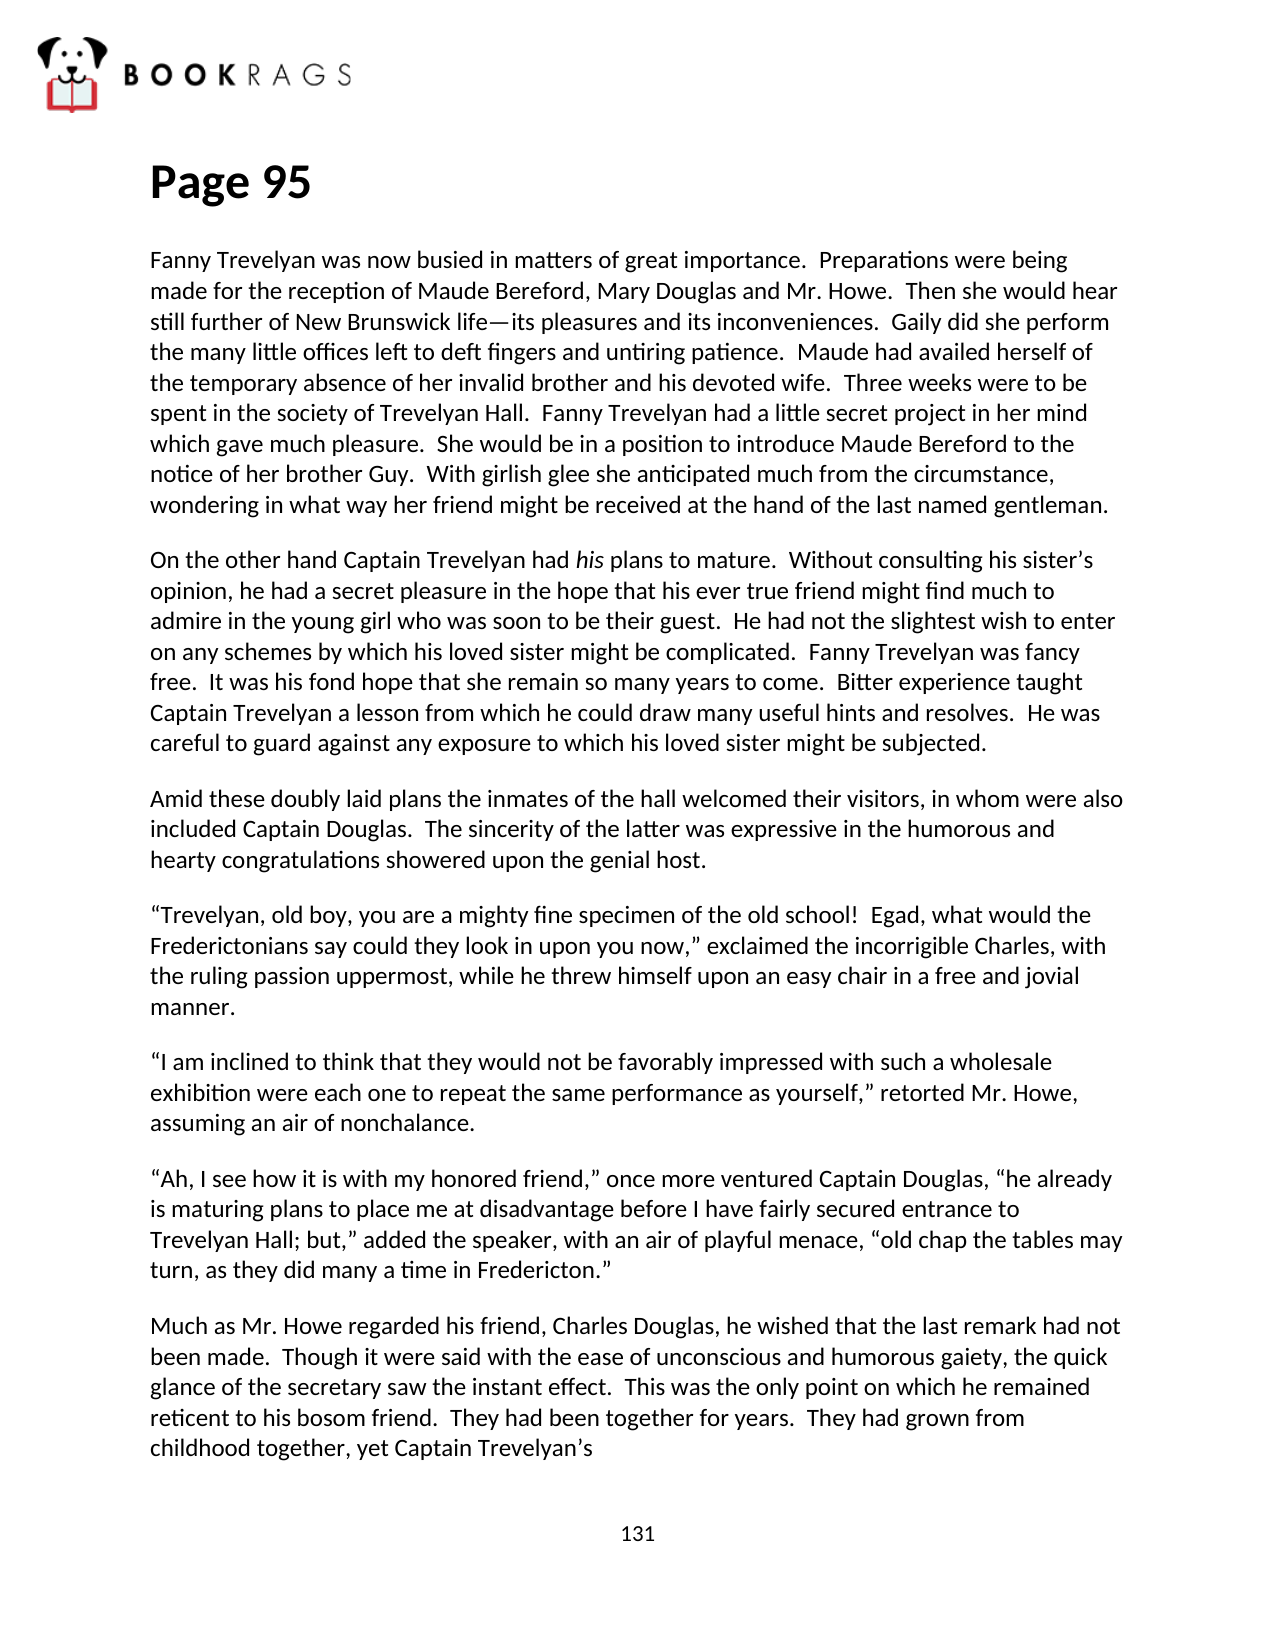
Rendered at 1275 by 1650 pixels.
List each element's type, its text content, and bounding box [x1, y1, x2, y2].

text “Trevelyan, old boy, you are a mighty fine specimen of the old school! Egad, what would the Frederictonians say could they look in upon you now,” exclaimed the incorrigible Charles, with the ruling passion uppermost, while he threw himself upon an easy chair in a free and jovial manner. [150, 899, 1125, 1022]
text Much as Mr. Howe regarded his friend, Charles Douglas, he wished that the last remark had not been made. Though it were said with the ease of unconscious and humorous gaiety, the quick glance of the secretary saw the instant effect. This was the only point on which he remained reticent to his bosom friend. They had been together for years. They had grown from childhood together, yet Captain Trevelyan’s [150, 1310, 1125, 1463]
text “I am inclined to think that they would not be favorably impressed with such a wholesale exhibition were each one to repeat the same performance as yourself,” retorted Mr. Howe, assuming an air of nonchalance. [150, 1047, 1125, 1138]
text Page 95 [150, 150, 1125, 211]
picture [37, 37, 351, 113]
text On the other hand Captain Trevelyan had his plans to mature. Without consulting his sister’s opinion, he had a secret pleasure in the hope that his ever true friend might find much to admire in the young girl who was soon to be their guest. He had not the slightest wish to enter on any schemes by which his loved sister might be complicated. Fanny Trevelyan was fancy free. It was his fond hope that she remain so many years to come. Bitter experience taught Captain Trevelyan a lesson from which he could draw many useful hints and resolves. He was careful to guard against any exposure to which his loved sister might be subjected. [150, 544, 1125, 758]
text “Ah, I see how it is with my honored friend,” once more ventured Captain Douglas, “he already is maturing plans to place me at disadvantage before I have fairly secured entrance to Trevelyan Hall; but,” added the speaker, with an air of playful menace, “old chap the tables may turn, as they did many a time in Fredericton.” [150, 1163, 1125, 1285]
text Amid these doubly laid plans the inmates of the hall welcomed their visitors, in whom were also included Captain Douglas. The sincerity of the latter was expressive in the humorous and hearty congratulations showered upon the genial host. [150, 783, 1125, 874]
text Fanny Trevelyan was now busied in matters of great importance. Preparations were being made for the reception of Maude Bereford, Mary Douglas and Mr. Howe. Then she would hear still further of New Brunswick life—­its pleasures and its inconveniences. Gaily did she perform the many little offices left to deft fingers and untiring patience. Maude had availed herself of the temporary absence of her invalid brother and his devoted wife. Three weeks were to be spent in the society of Trevelyan Hall. Fanny Trevelyan had a little secret project in her mind which gave much pleasure. She would be in a position to introduce Maude Bereford to the notice of her brother Guy. With girlish glee she anticipated much from the circumstance, wondering in what way her friend might be received at the hand of the last named gentleman. [150, 244, 1125, 519]
